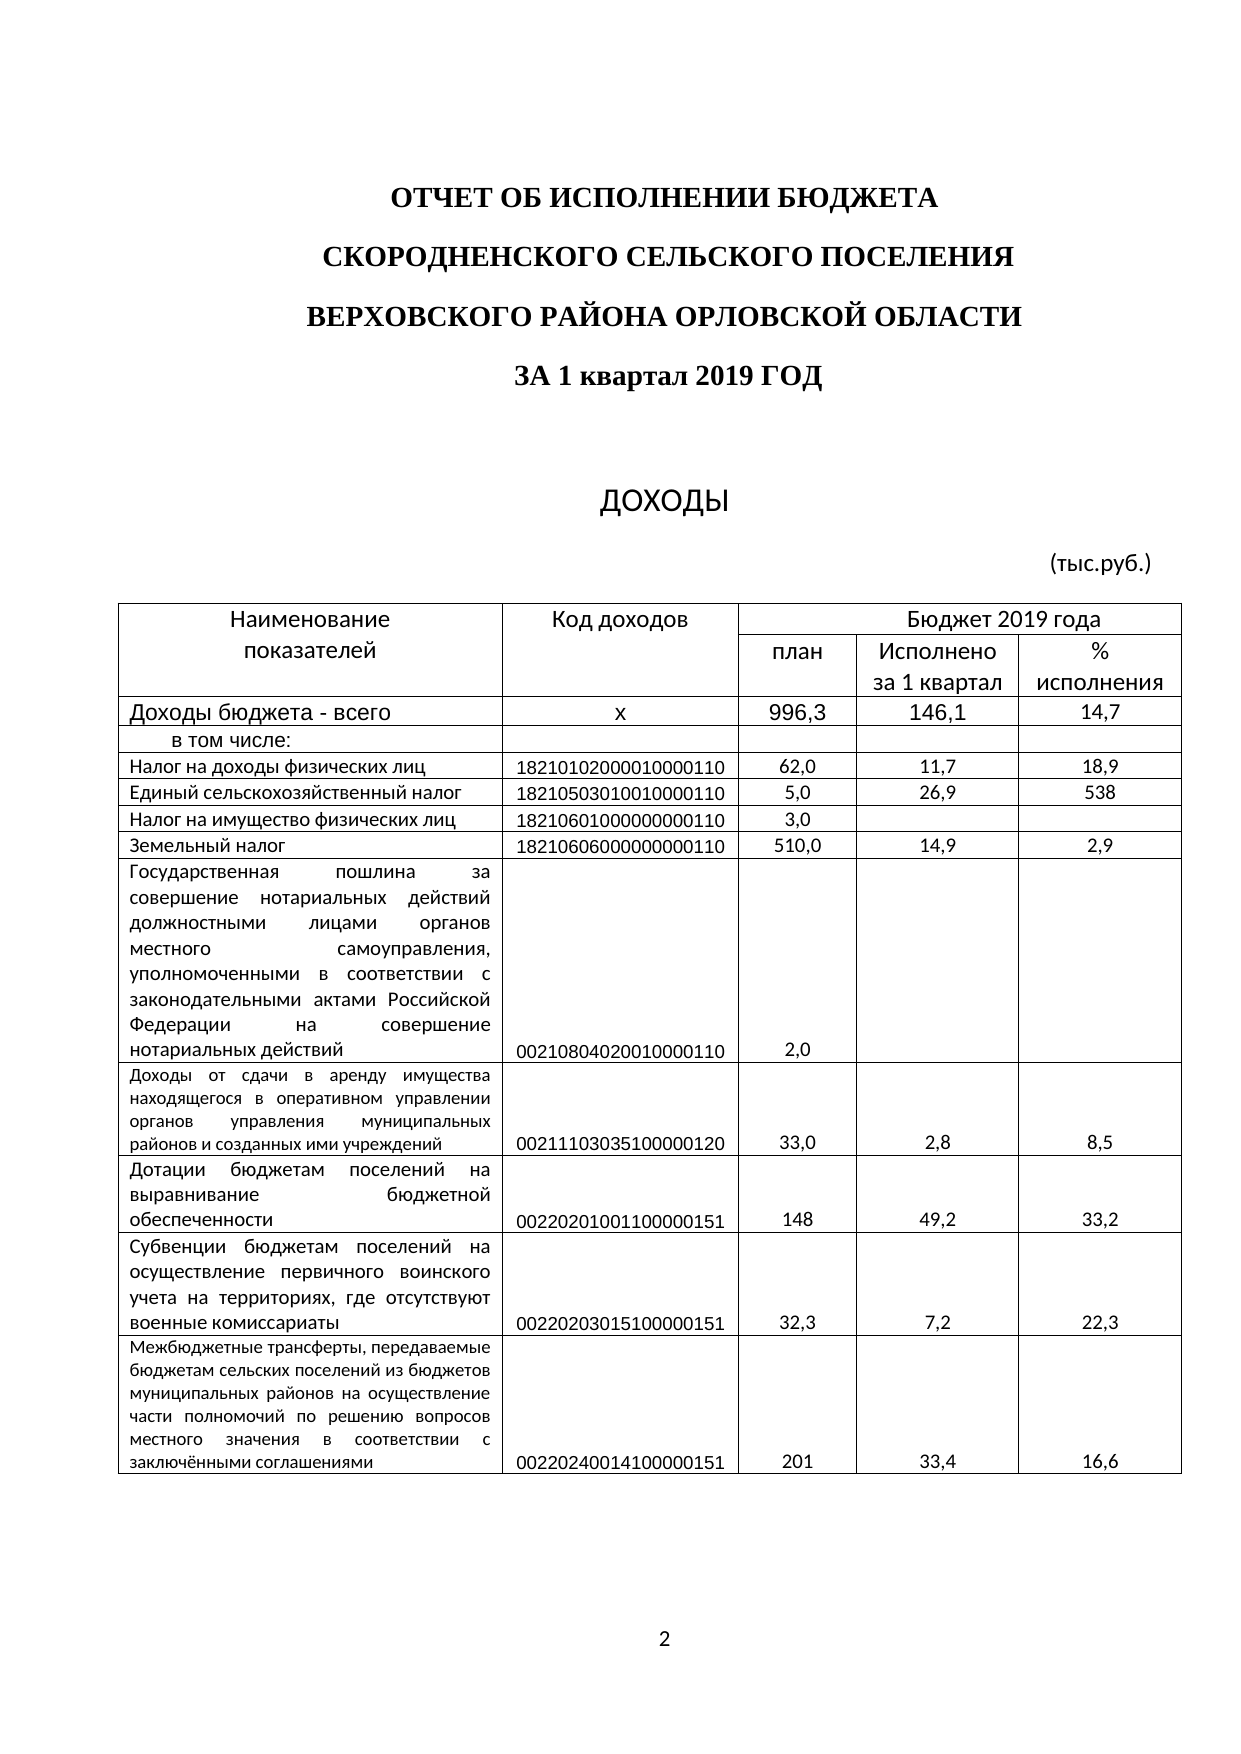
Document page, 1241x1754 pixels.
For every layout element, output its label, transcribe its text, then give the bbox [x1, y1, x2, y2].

table_cell Субвенции бюджетам поселений на осуществление первичного воинского учета на территориях, где отсутствуют военные комиссариаты [119, 1233, 502, 1335]
table_cell 00220240014100000151 [503, 1336, 738, 1473]
table_cell [857, 859, 1018, 1062]
table_cell 16,6 [1019, 1336, 1181, 1473]
table_cell [739, 726, 856, 752]
table_cell Налог на доходы физических лиц [119, 753, 502, 778]
text ВЕРХОВСКОГО РАЙОНА ОРЛОВСКОЙ ОБЛАСТИ [177, 299, 1152, 332]
table_cell 00210804020010000110 [503, 859, 738, 1062]
table_cell х [503, 697, 738, 725]
table_cell в том числе: [119, 726, 502, 752]
table_cell 18210606000000000110 [503, 832, 738, 858]
table_cell 22,3 [1019, 1233, 1181, 1335]
table_cell 18210503010010000110 [503, 779, 738, 805]
text (тыс.руб.) [177, 547, 1152, 577]
table_header [739, 604, 827, 634]
table_cell 33,2 [1019, 1156, 1181, 1232]
table_cell [1019, 859, 1181, 1062]
table_cell 18,9 [1019, 753, 1181, 778]
table_header Бюджет 2019 года [827, 604, 1181, 634]
table_cell 148 [739, 1156, 856, 1232]
text СКОРОДНЕНСКОГО СЕЛЬСКОГО ПОСЕЛЕНИЯ [177, 239, 1152, 273]
table_cell 7,2 [857, 1233, 1018, 1335]
table_cell 201 [739, 1336, 856, 1473]
table_cell Доходы от сдачи в аренду имущества находящегося в оперативном управлении органов управления муниципальных районов и созданных ими учреждений [119, 1063, 502, 1155]
text ОТЧЕТ ОБ ИСПОЛНЕНИИ БЮДЖЕТА [177, 180, 1152, 213]
text ДОХОДЫ [177, 479, 1152, 520]
table_cell [1019, 806, 1181, 831]
table_cell 538 [1019, 779, 1181, 805]
table_cell 00220203015100000151 [503, 1233, 738, 1335]
table_cell 2,8 [857, 1063, 1018, 1155]
table_cell 3,0 [739, 806, 856, 831]
table_cell % исполнения [1019, 635, 1181, 696]
table_cell 18210601000000000110 [503, 806, 738, 831]
table_cell 33,0 [739, 1063, 856, 1155]
table_cell Единый сельскохозяйственный налог [119, 779, 502, 805]
table_cell [857, 726, 1018, 752]
table_cell 00220201001100000151 [503, 1156, 738, 1232]
table_cell 33,4 [857, 1336, 1018, 1473]
table_cell 49,2 [857, 1156, 1018, 1232]
table_cell 00211103035100000120 [503, 1063, 738, 1155]
table_cell 62,0 [739, 753, 856, 778]
table_cell [857, 806, 1018, 831]
table_cell 5,0 [739, 779, 856, 805]
table_cell Налог на имущество физических лиц [119, 806, 502, 831]
table_cell Земельный налог [119, 832, 502, 858]
table_header Код доходов [503, 604, 738, 696]
table_cell [503, 726, 738, 752]
table_cell 14,7 [1019, 697, 1181, 725]
table_cell Государственная пошлина за совершение нотариальных действий должностными лицами органов местного самоуправления, уполномоченными в соответствии с законодательными актами Российской Федерации на совершение нотариальных действий [119, 859, 502, 1062]
table_cell 32,3 [739, 1233, 856, 1335]
table_cell 2,9 [1019, 832, 1181, 858]
table_cell 2,0 [739, 859, 856, 1062]
table_cell [1019, 726, 1181, 752]
table_cell Исполнено за 1 квартал [857, 635, 1018, 696]
table_cell 14,9 [857, 832, 1018, 858]
table_header Наименование показателей [119, 604, 502, 696]
text ЗА 1 квартал 2019 ГОД [177, 358, 1152, 392]
table_cell 146,1 [857, 697, 1018, 725]
table_cell 11,7 [857, 753, 1018, 778]
table_cell 18210102000010000110 [503, 753, 738, 778]
table_cell 996,3 [739, 697, 856, 725]
table_cell план [739, 635, 856, 696]
table_cell Доходы бюджета - всего [119, 697, 502, 725]
table_cell 26,9 [857, 779, 1018, 805]
table_cell Межбюджетные трансферты, передаваемые бюджетам сельских поселений из бюджетов муниципальных районов на осуществление части полномочий по решению вопросов местного значения в соответствии с заключёнными соглашениями [119, 1336, 502, 1473]
table_cell 8,5 [1019, 1063, 1181, 1155]
table_cell 510,0 [739, 832, 856, 858]
table_cell Дотации бюджетам поселений на выравнивание бюджетной обеспеченности [119, 1156, 502, 1232]
